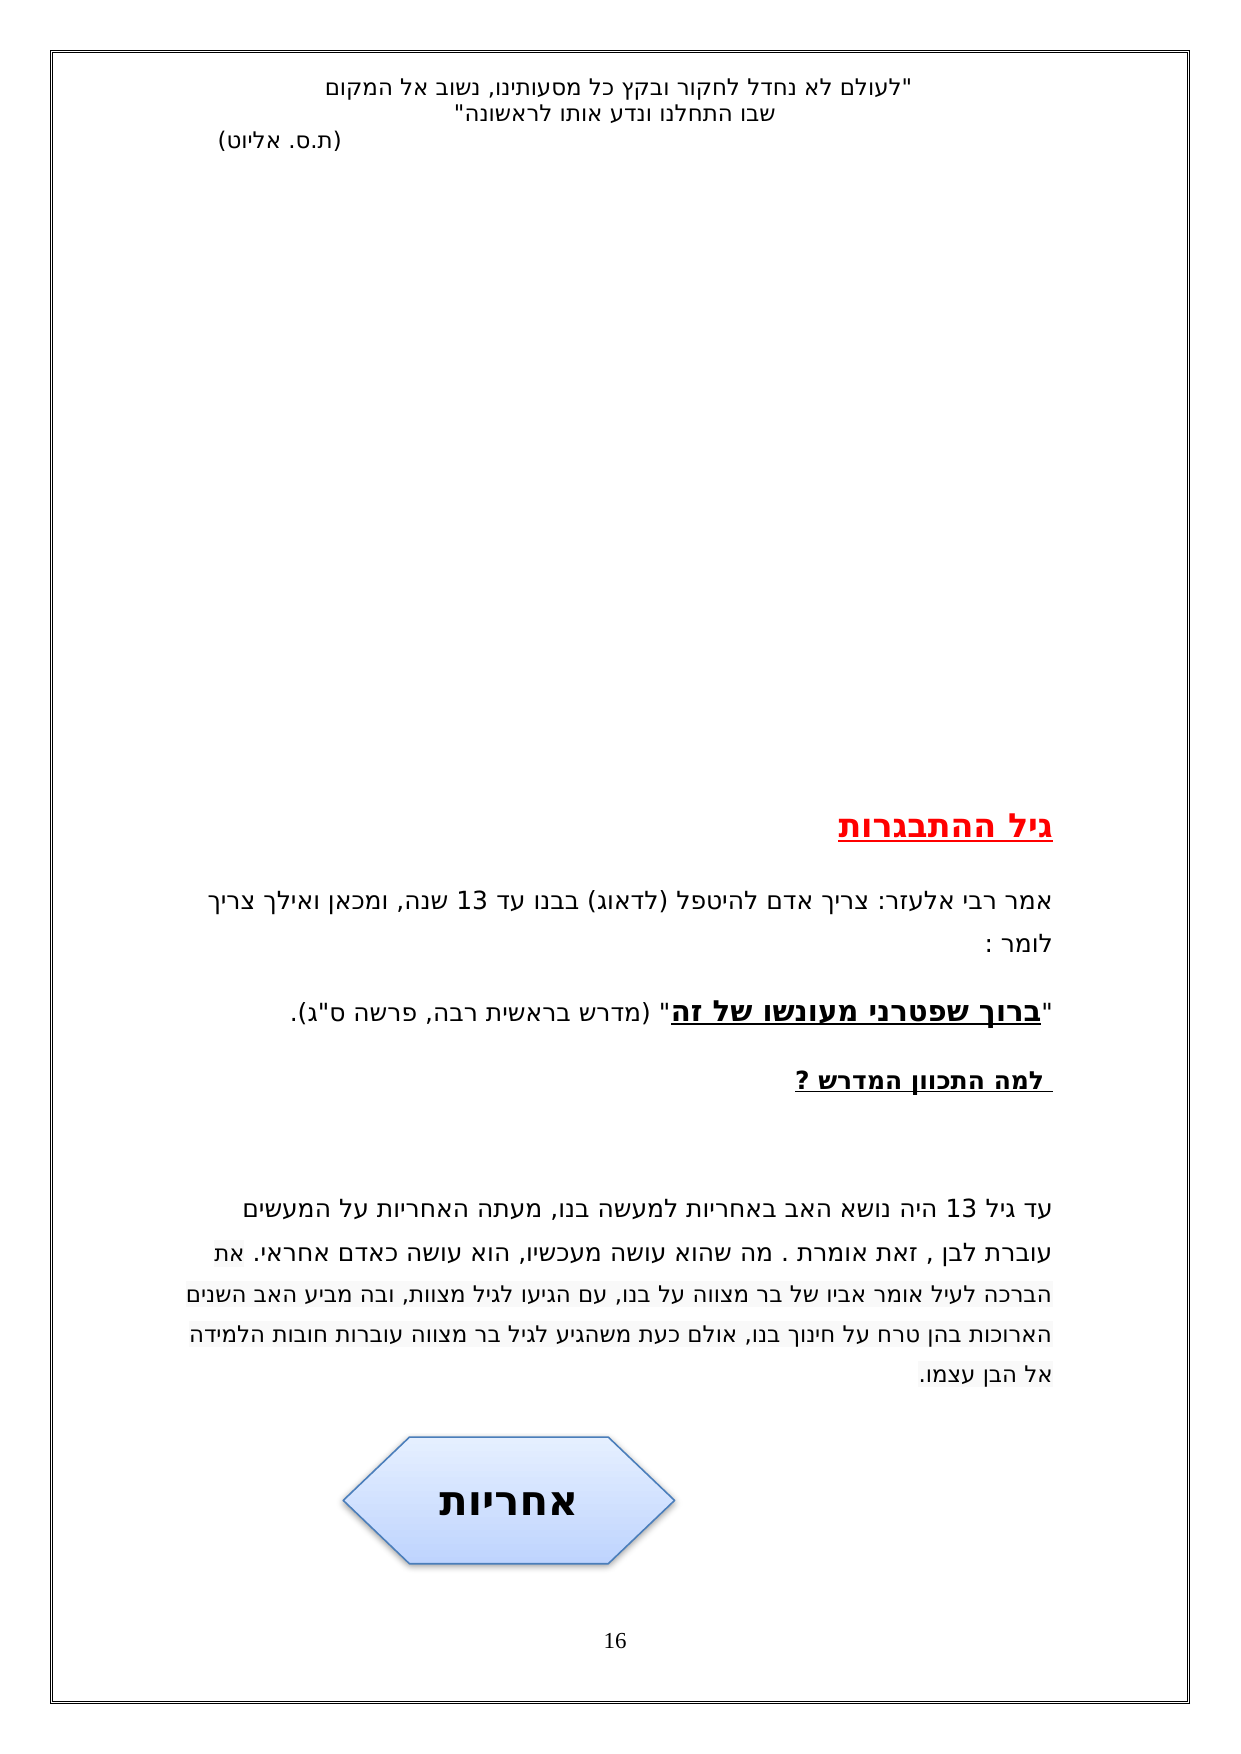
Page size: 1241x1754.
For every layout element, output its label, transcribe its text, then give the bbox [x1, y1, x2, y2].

text עד גיל 13 היה נושא האב באחריות למעשה בנו, מעתה האחריות על המעשים עוברת לבן , זאת אומרת . מה שהוא עושה מעכשיו, הוא עושה כאדם אחראי. את הברכה לעיל אומר אביו של בר מצווה על בנו, עם הגיעו לגיל מצוות, ובה מביע האב השנים הארוכות בהן טרח על חינוך בנו, אולם כעת משהגיע לגיל בר מצווה עוברות חובות הלמידה אל הבן עצמו. [177, 1194, 1053, 1387]
text אמר רבי אלעזר: צריך אדם להיטפל (לדאוג) בבנו עד 13 שנה, ומכאן ואילך צריך לומר : [177, 886, 1053, 959]
text גיל ההתבגרות [177, 807, 1053, 846]
text "ברוך שפטרני מעונשו של זה" (מדרש בראשית רבה, פרשה ס"ג). [177, 994, 1053, 1028]
text למה התכוון המדרש ? [177, 1066, 1053, 1095]
